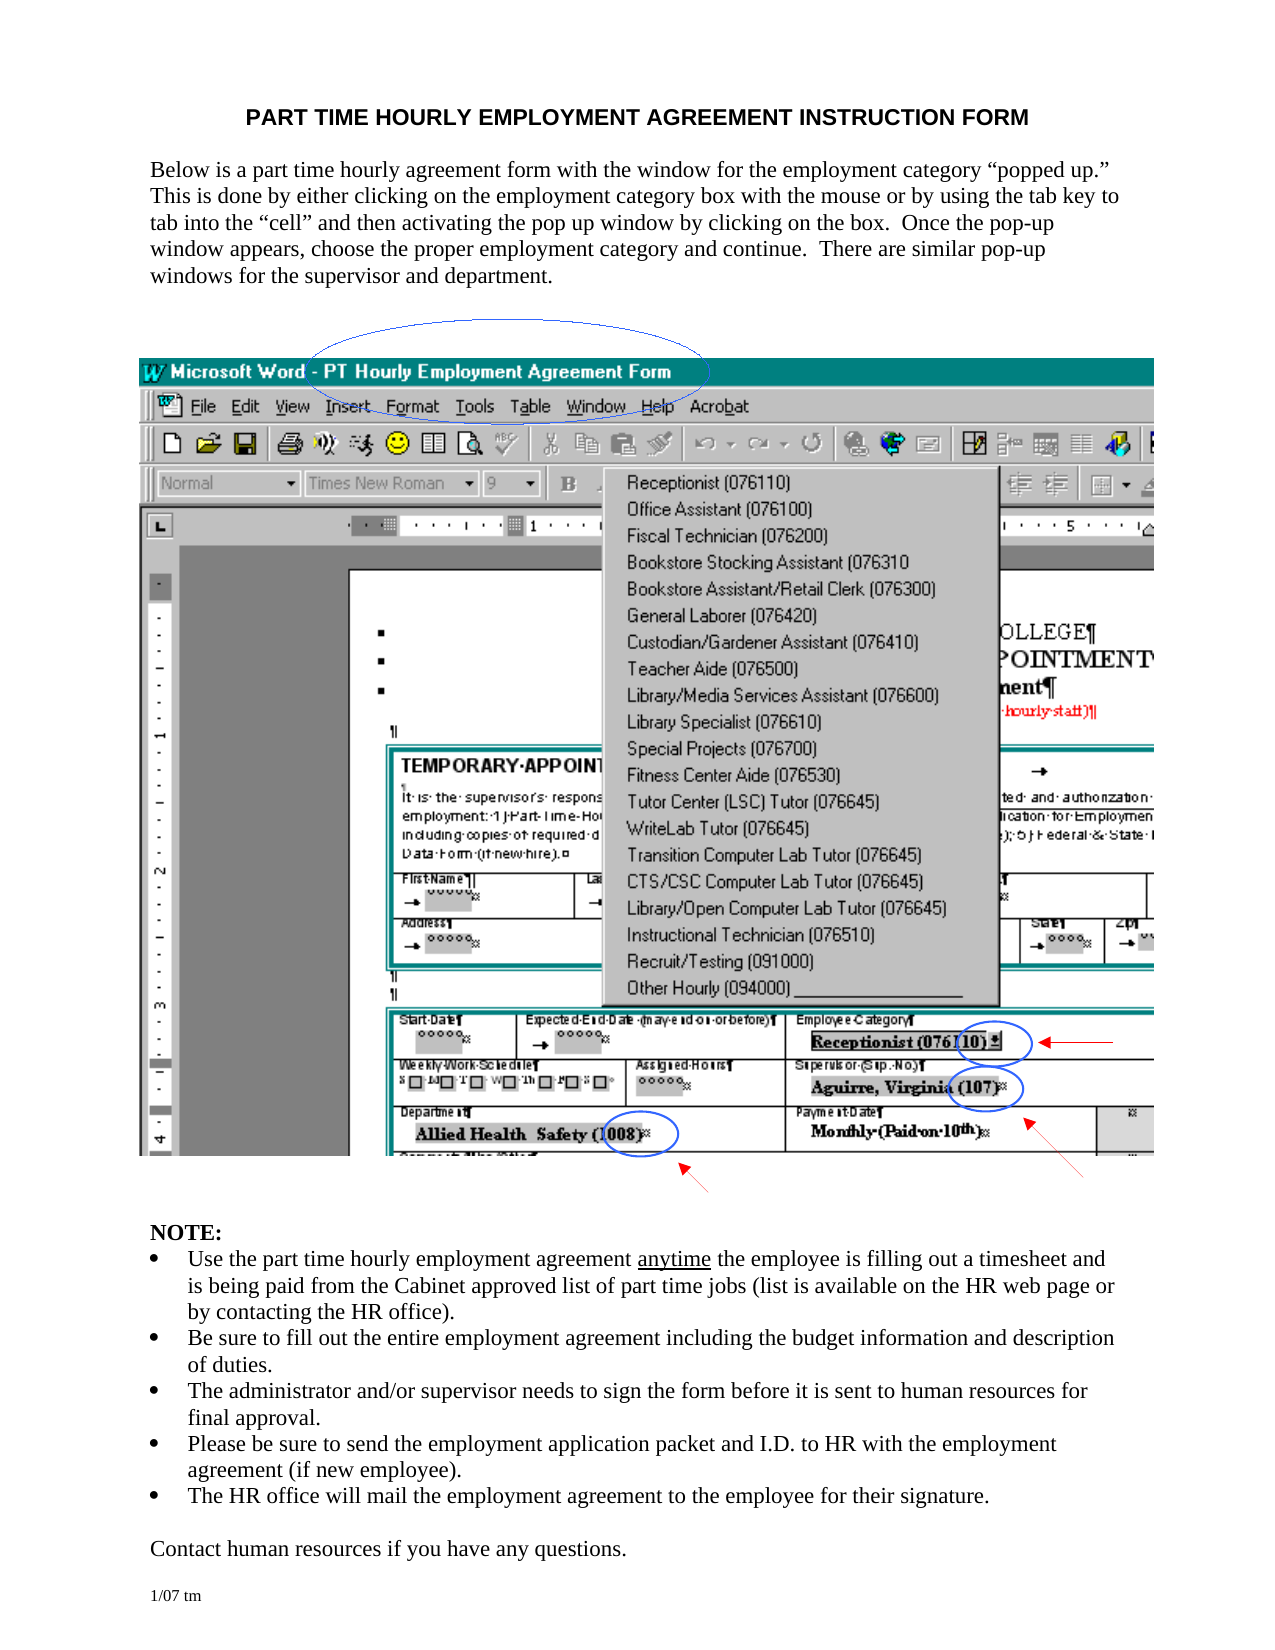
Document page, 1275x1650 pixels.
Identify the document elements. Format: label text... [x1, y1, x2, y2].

list Please be sure to send the employment application packet and I.D. to HR with the employment agreement (if new employee). [150, 1430, 1125, 1483]
picture [605, 1113, 677, 1155]
text NOTE: [150, 1219, 1125, 1245]
list Be sure to fill out the entire employment agreement including the budget information and description of duties. [150, 1324, 1125, 1377]
text Contact human resources if you have any questions. [150, 1535, 1125, 1562]
text PART TIME Hourly Employment Agreement Instruction Form [150, 103, 1125, 130]
list Use the part time hourly employment agreement anytime the employee is filling out a timesheet and is being paid from the Cabinet approved list of part time jobs (list is available on the HR web page or by contacting the HR office). [150, 1245, 1125, 1324]
list The administrator and/or supervisor needs to sign the form before it is sent to human resources for final approval. [150, 1377, 1125, 1430]
list The HR office will mail the employment agreement to the employee for their signature. [150, 1483, 1125, 1509]
text Below is a part time hourly agreement form with the window for the employment category “popped up.” This is done by either clicking on the employment category box with the mouse or by using the tab key to tab into the “cell” and then activating the pop up window by clicking on the box. Once the pop-up window appears, choose the proper employment category and continue. There are similar pop-up windows for the supervisor and department. [150, 156, 1125, 288]
picture [139, 358, 1154, 1156]
